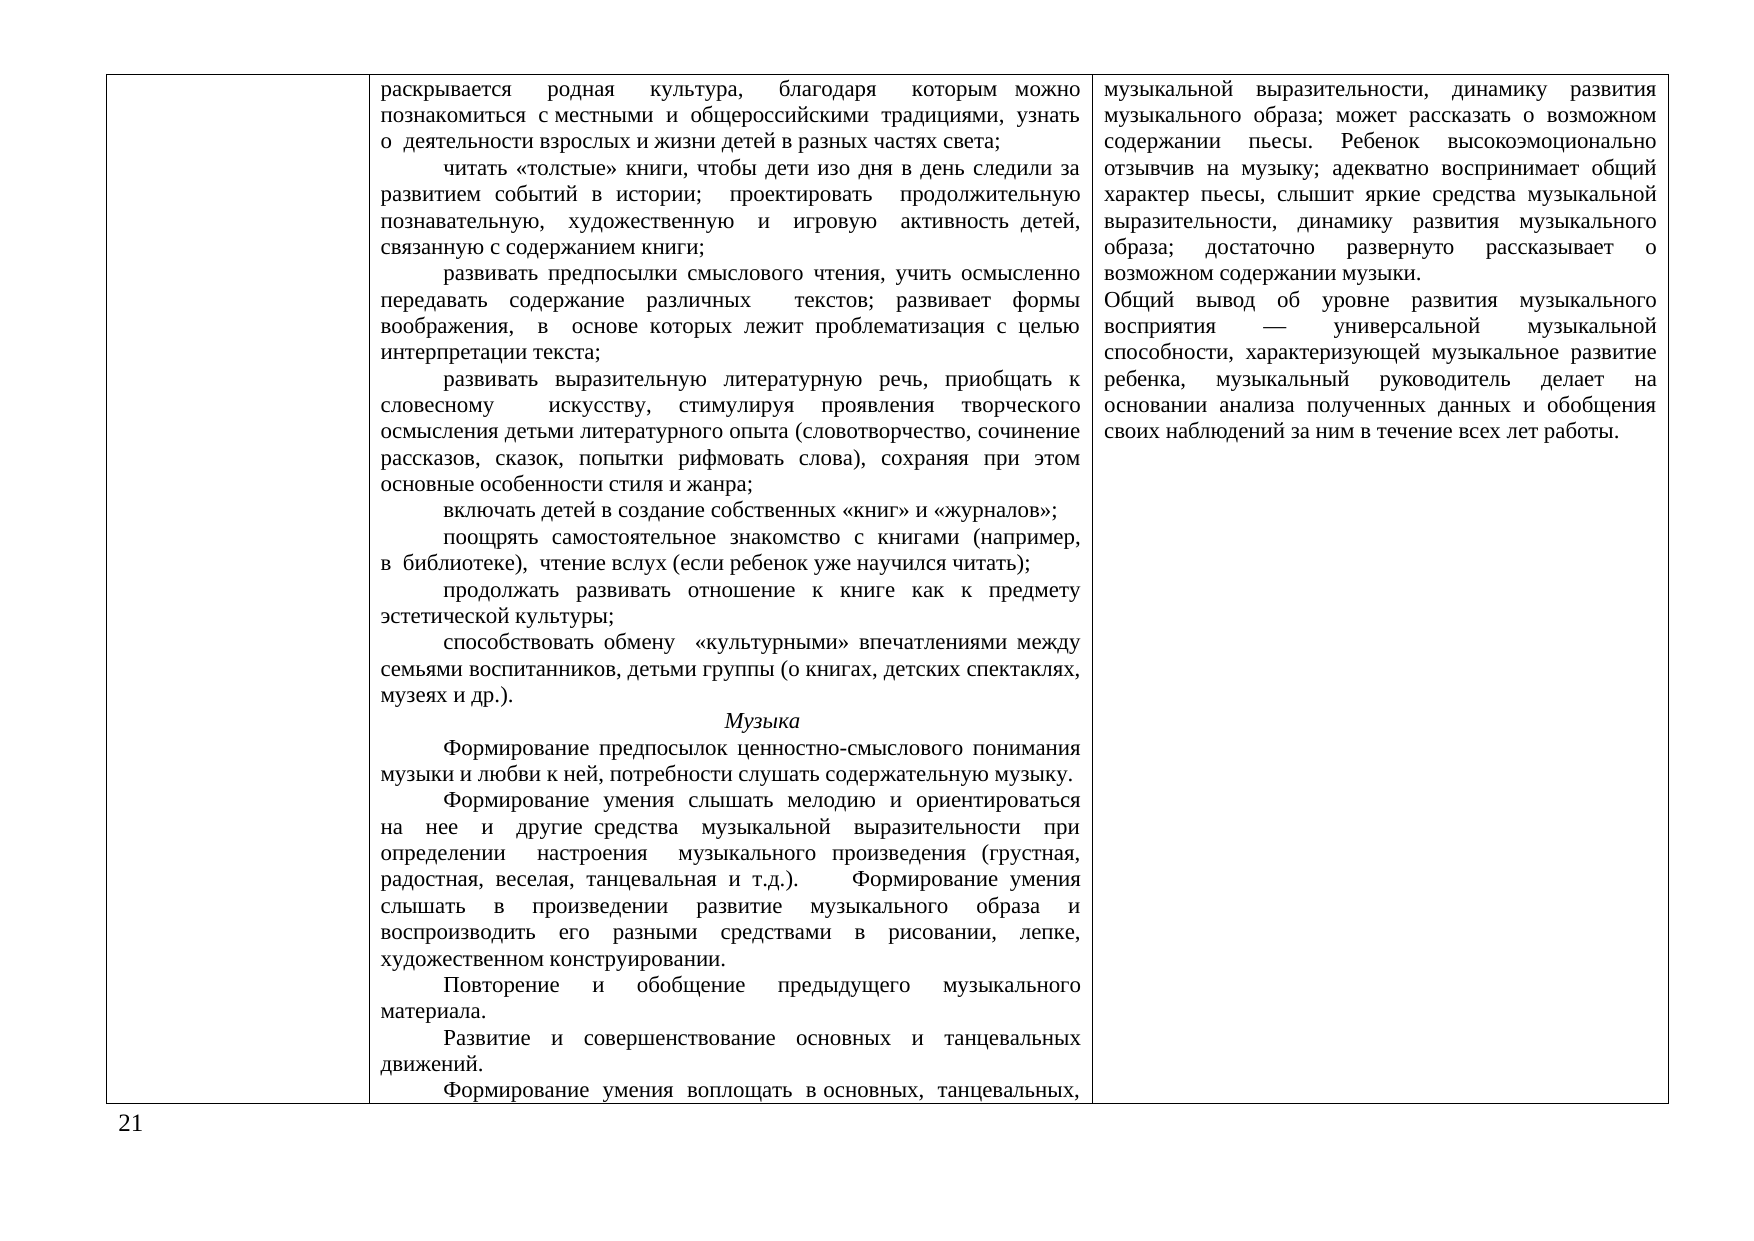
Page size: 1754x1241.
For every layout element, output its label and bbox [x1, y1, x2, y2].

table_cell [1093, 75, 1668, 1103]
table_cell [107, 75, 369, 1103]
table_cell [370, 75, 1092, 1103]
